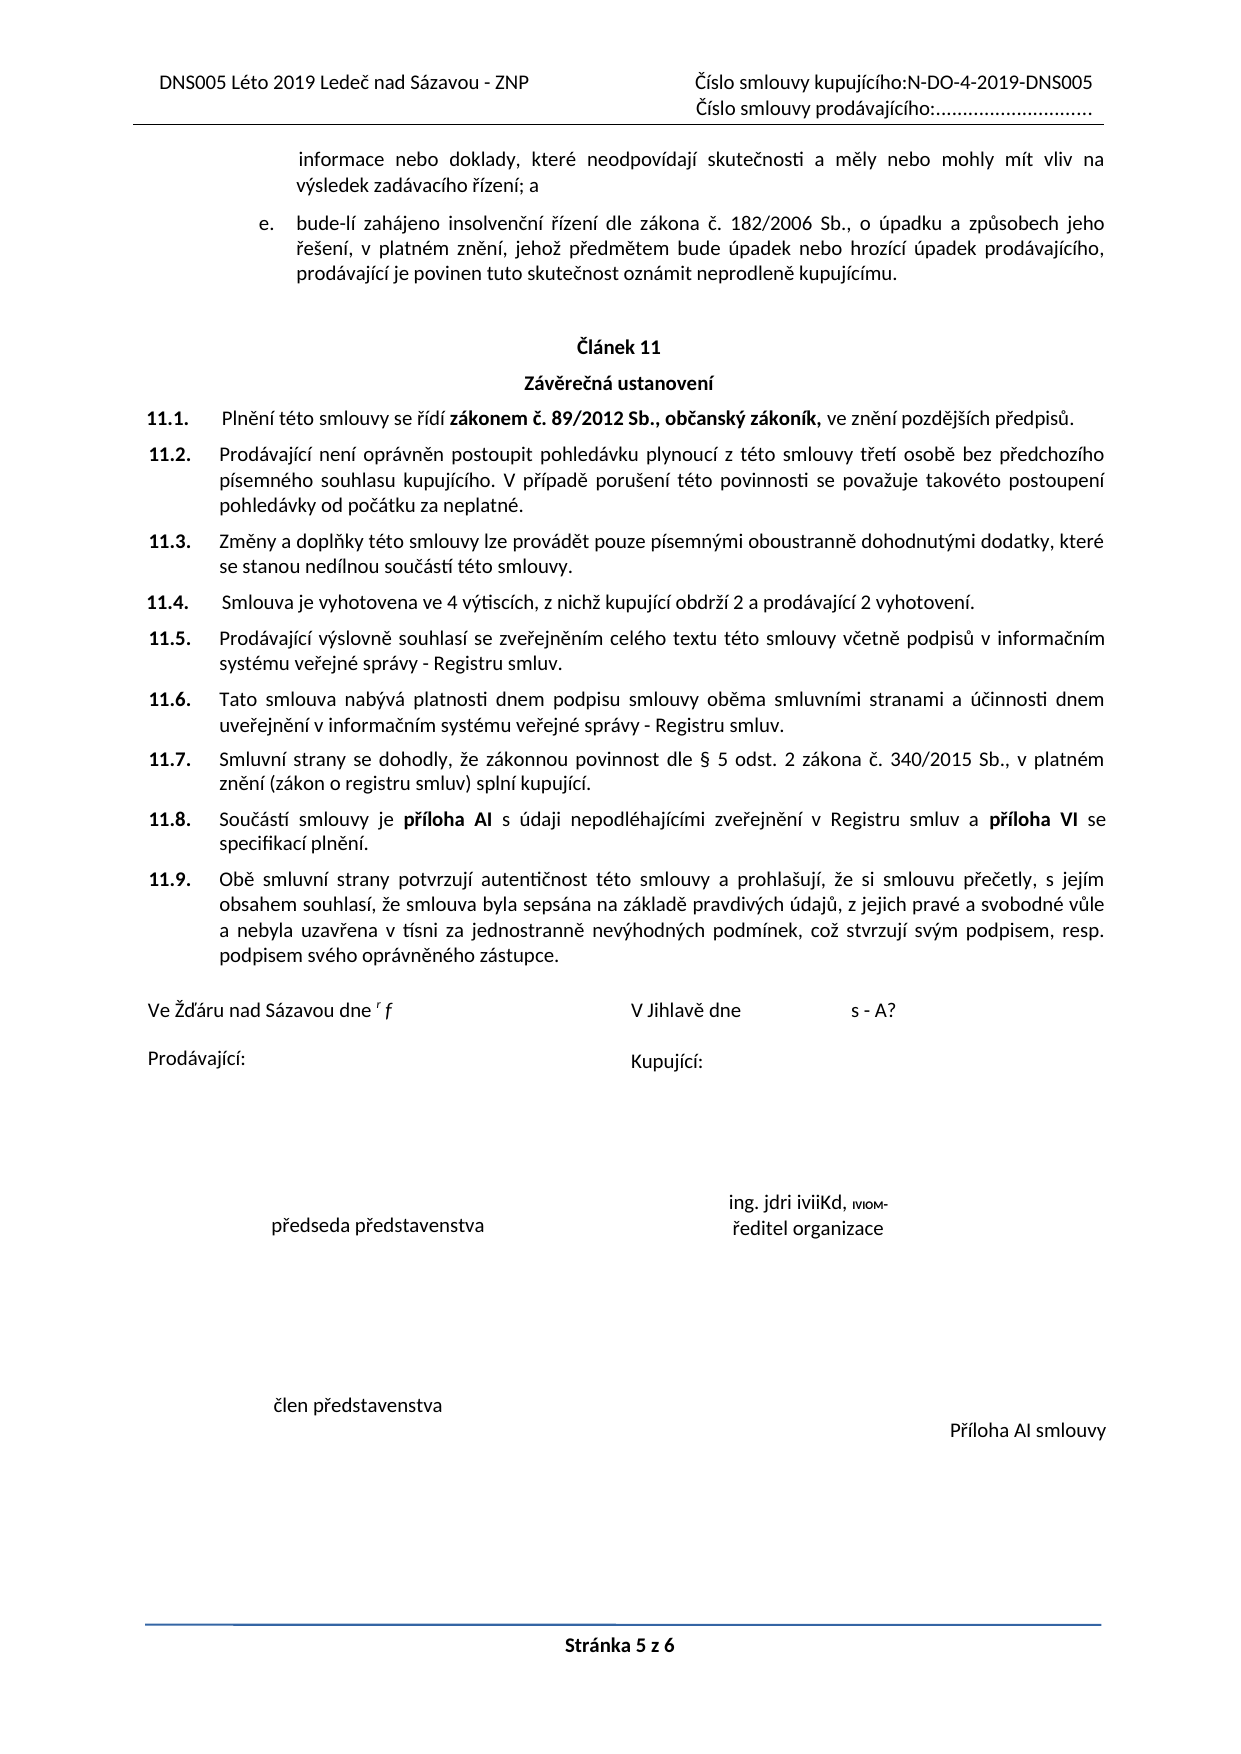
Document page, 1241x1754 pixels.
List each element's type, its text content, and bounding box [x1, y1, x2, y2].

text informace nebo doklady, které neodpovídají skutečnosti a měly nebo mohly mít vliv na výsledek zadávacího řízení; a [296, 146, 1106, 198]
list Smluvní strany se dohodly, že zákonnou povinnost dle § 5 odst. 2 zákona č. 340/2015 Sb., v platném znění (zákon o registru smluv) splní kupující. [148, 748, 1106, 796]
list Tato smlouva nabývá platnosti dnem podpisu smlouvy oběma smluvními stranami a účinnosti dnem uveřejnění v informačním systému veřejné správy - Registru smluv. [148, 686, 1106, 737]
list Smlouva je vyhotovena ve 4 výtiscích, z nichž kupující obdrží 2 a prodávající 2 vyhotovení. [132, 589, 1106, 615]
text Závěrečná ustanovení [132, 370, 1106, 395]
list Obě smluvní strany potvrzují autentičnost této smlouvy a prohlašují, že si smlouvu přečetly, s jejím obsahem souhlasí, že smlouva byla sepsána na základě pravdivých údajů, z jejich pravé a svobodné vůle a nebyla uzavřena v tísni za jednostranně nevýhodných podmínek, což stvrzují svým podpisem, resp. podpisem svého oprávněného zástupce. [148, 866, 1106, 968]
text člen představenstva [273, 1392, 1106, 1418]
table_header DNS005 Léto 2019 Ledeč nad Sázavou - ZNP [133, 69, 567, 124]
list Změny a doplňky této smlouvy lze provádět pouze písemnými oboustranně dohodnutými dodatky, které se stanou nedílnou součástí této smlouvy. [148, 528, 1106, 579]
text Článek 11 [132, 334, 1106, 359]
list bude-lí zahájeno insolvenční řízení dle zákona č. 182/2006 Sb., o úpadku a způsobech jeho řešení, v platném znění, jehož předmětem bude úpadek nebo hrozící úpadek prodávajícího, prodávající je povinen tuto skutečnost oznámit neprodleně kupujícímu. [259, 210, 1106, 286]
list Součástí smlouvy je příloha AI s údaji nepodléhajícími zveřejnění v Registru smluv a příloha VI se specifikací plnění. [148, 806, 1106, 856]
list Prodávající není oprávněn postoupit pohledávku plynoucí z této smlouvy třetí osobě bez předchozího písemného souhlasu kupujícího. V případě porušení této povinnosti se považuje takovéto postoupení pohledávky od počátku za neplatné. [148, 441, 1106, 518]
list Plnění této smlouvy se řídí zákonem č. 89/2012 Sb., občanský zákoník, ve znění pozdějších předpisů. [132, 406, 1106, 431]
list Prodávající výslovně souhlasí se zveřejněním celého textu této smlouvy včetně podpisů v informačním systému veřejné správy - Registru smluv. [148, 625, 1106, 676]
text Příloha AI smlouvy [132, 1418, 1106, 1443]
text ing. jdri iviiKd, iviom- ředitel organizace [132, 1189, 1106, 1240]
table_header Číslo smlouvy kupujícího:N-DO-4-2019-DNS005 Číslo smlouvy prodávajícího: [567, 69, 1104, 124]
